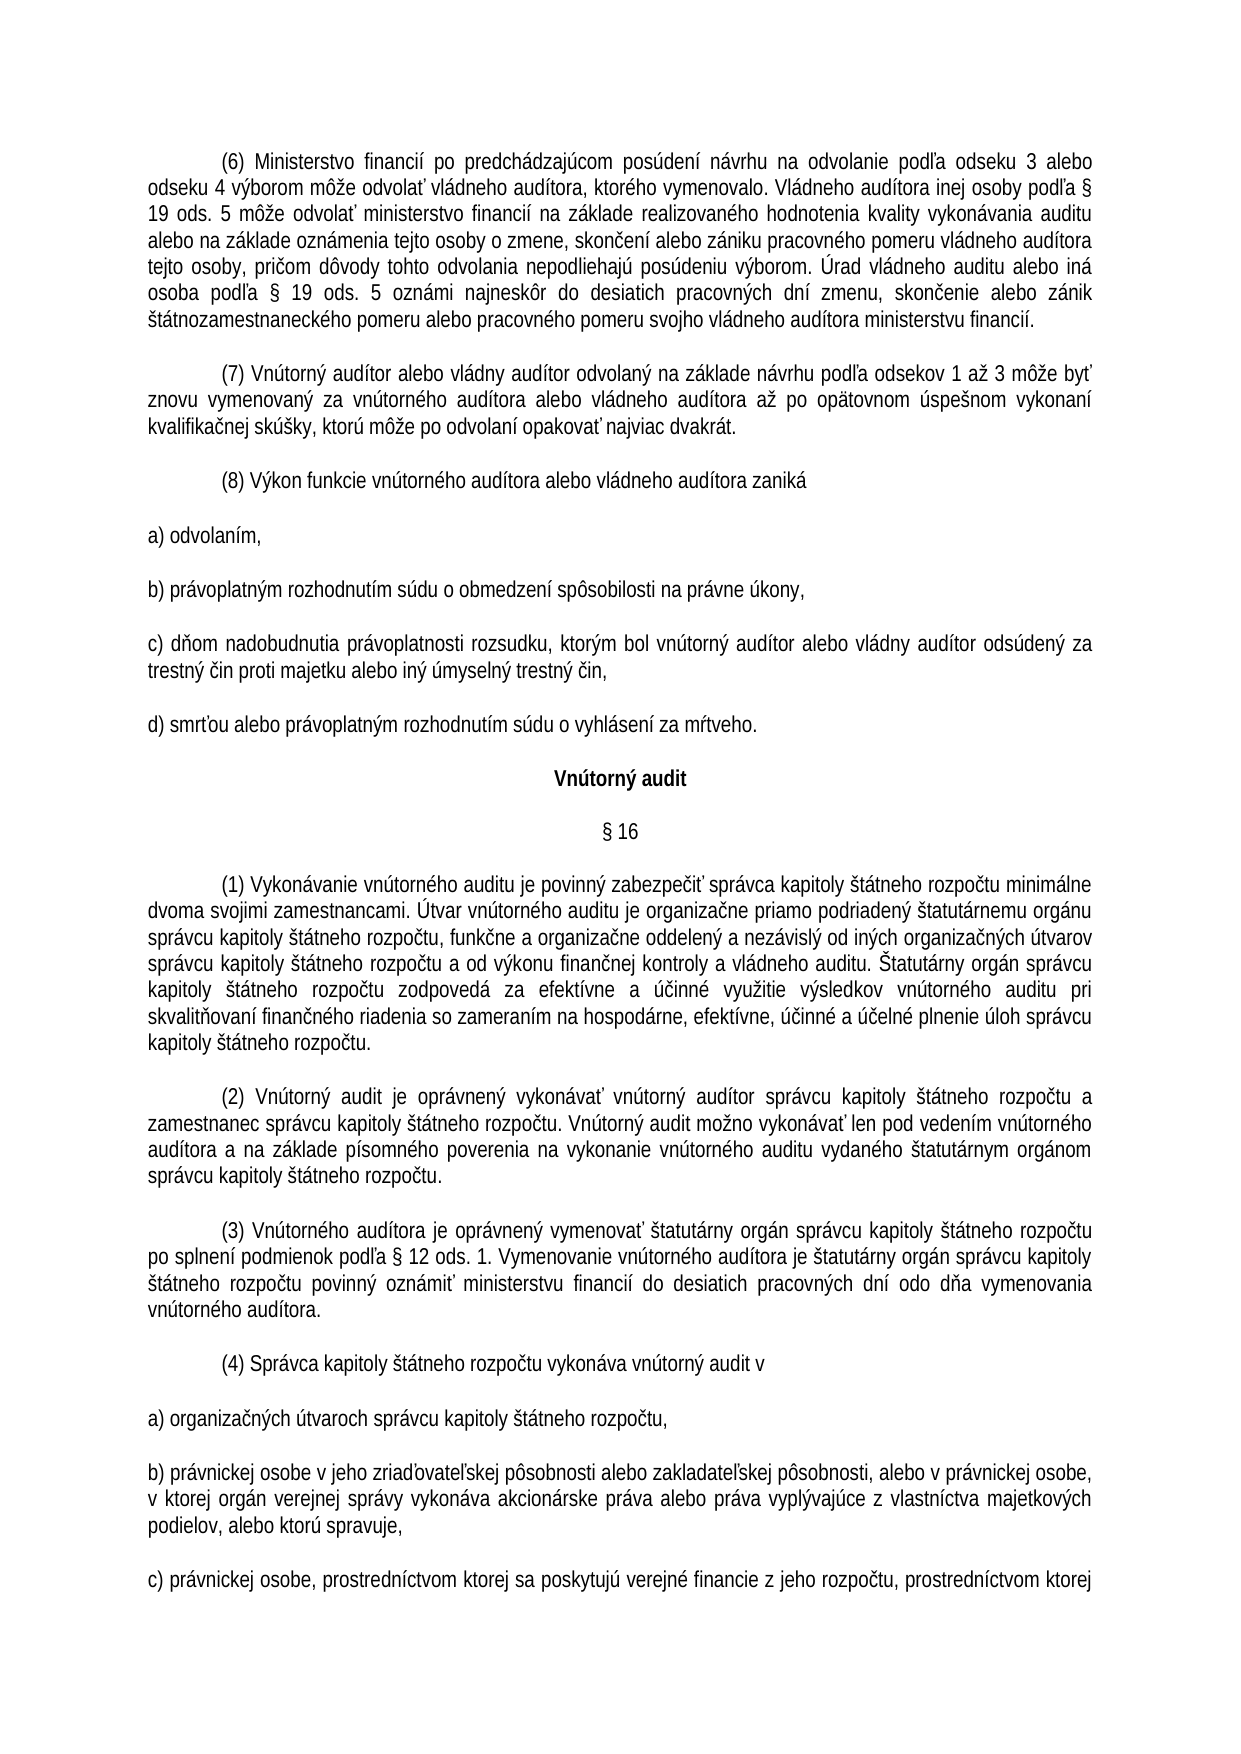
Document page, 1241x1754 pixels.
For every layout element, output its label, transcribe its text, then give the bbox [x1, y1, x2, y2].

text § 16 [148, 818, 1093, 844]
text d) smrťou alebo právoplatným rozhodnutím súdu o vyhlásení za mŕtveho. [148, 711, 1093, 737]
text (8) Výkon funkcie vnútorného audítora alebo vládneho audítora zaniká [148, 467, 1093, 493]
text (7) Vnútorný audítor alebo vládny audítor odvolaný na základe návrhu podľa odsekov 1 až 3 môže byť znovu vymenovaný za vnútorného audítora alebo vládneho audítora až po opätovnom úspešnom vykonaní kvalifikačnej skúšky, ktorú môže po odvolaní opakovať najviac dvakrát. [148, 360, 1093, 439]
text b) právoplatným rozhodnutím súdu o obmedzení spôsobilosti na právne úkony, [148, 576, 1093, 602]
text c) dňom nadobudnutia právoplatnosti rozsudku, ktorým bol vnútorný audítor alebo vládny audítor odsúdený za trestný čin proti majetku alebo iný úmyselný trestný čin, [148, 630, 1093, 683]
text (6) Ministerstvo financií po predchádzajúcom posúdení návrhu na odvolanie podľa odseku 3 alebo odseku 4 výborom môže odvolať vládneho audítora, ktorého vymenovalo. Vládneho audítora inej osoby podľa § 19 ods. 5 môže odvolať ministerstvo financií na základe realizovaného hodnotenia kvality vykonávania auditu alebo na základe oznámenia tejto osoby o zmene, skončení alebo zániku pracovného pomeru vládneho audítora tejto osoby, pričom dôvody tohto odvolania nepodliehajú posúdeniu výborom. Úrad vládneho auditu alebo iná osoba podľa § 19 ods. 5 oznámi najneskôr do desiatich pracovných dní zmenu, skončenie alebo zánik štátnozamestnaneckého pomeru alebo pracovného pomeru svojho vládneho audítora ministerstvu financií. [148, 148, 1093, 332]
text b) právnickej osobe v jeho zriaďovateľskej pôsobnosti alebo zakladateľskej pôsobnosti, alebo v právnickej osobe, v ktorej orgán verejnej správy vykonáva akcionárske práva alebo práva vyplývajúce z vlastníctva majetkových podielov, alebo ktorú spravuje, [148, 1459, 1093, 1538]
text Vnútorný audit [148, 765, 1093, 792]
text a) organizačných útvaroch správcu kapitoly štátneho rozpočtu, [148, 1404, 1093, 1431]
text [148, 1566, 1093, 1592]
text (4) Správca kapitoly štátneho rozpočtu vykonáva vnútorný audit v [148, 1350, 1093, 1377]
text a) odvolaním, [148, 522, 1093, 548]
text (1) Vykonávanie vnútorného auditu je povinný zabezpečiť správca kapitoly štátneho rozpočtu minimálne dvoma svojimi zamestnancami. Útvar vnútorného auditu je organizačne priamo podriadený štatutárnemu orgánu správcu kapitoly štátneho rozpočtu, funkčne a organizačne oddelený a nezávislý od iných organizačných útvarov správcu kapitoly štátneho rozpočtu a od výkonu finančnej kontroly a vládneho auditu. Štatutárny orgán správcu kapitoly štátneho rozpočtu zodpovedá za efektívne a účinné využitie výsledkov vnútorného auditu pri skvalitňovaní finančného riadenia so zameraním na hospodárne, efektívne, účinné a účelné plnenie úloh správcu kapitoly štátneho rozpočtu. [148, 871, 1093, 1055]
text (2) Vnútorný audit je oprávnený vykonávať vnútorný audítor správcu kapitoly štátneho rozpočtu a zamestnanec správcu kapitoly štátneho rozpočtu. Vnútorný audit možno vykonávať len pod vedením vnútorného audítora a na základe písomného poverenia na vykonanie vnútorného auditu vydaného štatutárnym orgánom správcu kapitoly štátneho rozpočtu. [148, 1083, 1093, 1189]
text (3) Vnútorného audítora je oprávnený vymenovať štatutárny orgán správcu kapitoly štátneho rozpočtu po splnení podmienok podľa § 12 ods. 1. Vymenovanie vnútorného audítora je štatutárny orgán správcu kapitoly štátneho rozpočtu povinný oznámiť ministerstvu financií do desiatich pracovných dní odo dňa vymenovania vnútorného audítora. [148, 1217, 1093, 1322]
